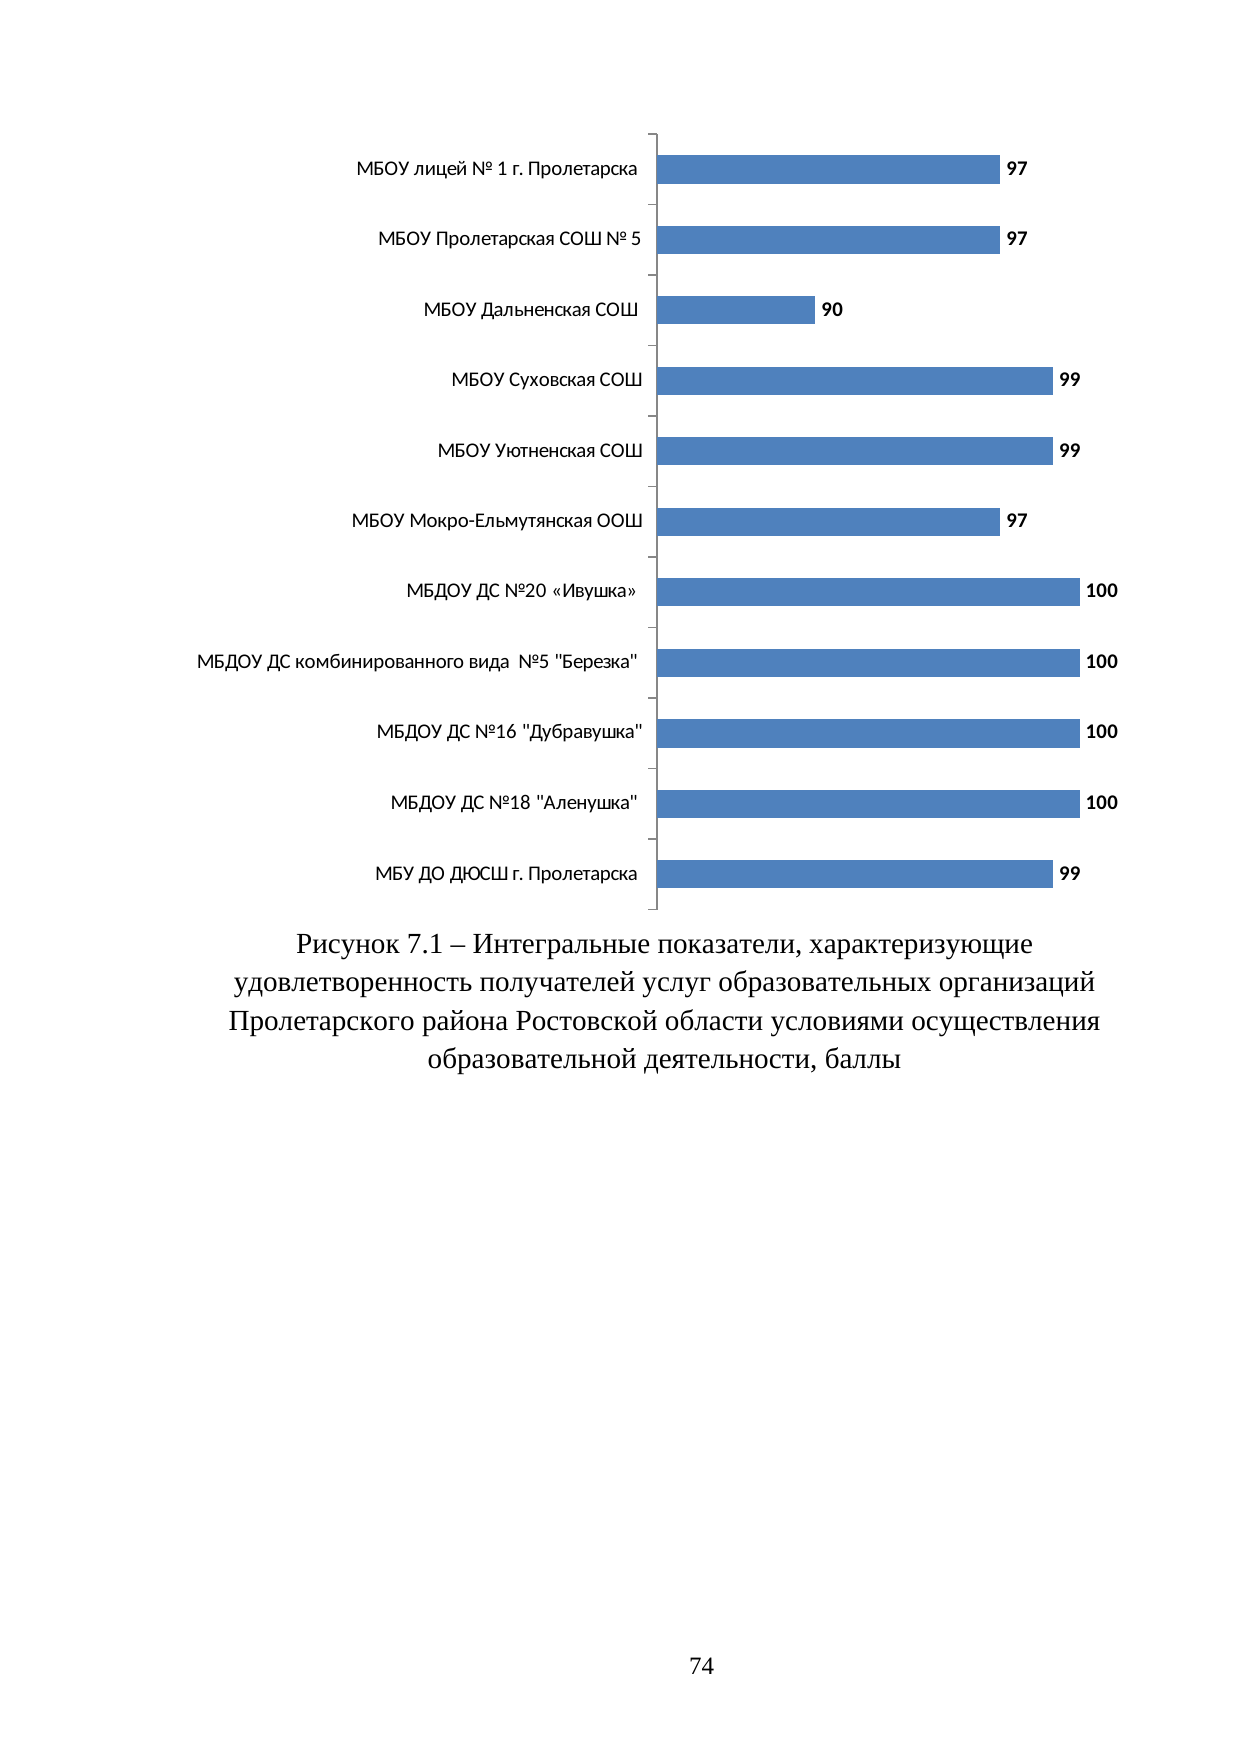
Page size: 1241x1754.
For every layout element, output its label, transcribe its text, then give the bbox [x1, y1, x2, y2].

text Рисунок 7.1 – Интегральные показатели, характеризующие удовлетворенность получателей услуг образовательных организаций Пролетарского района Ростовской области условиями осуществления образовательной деятельности, баллы [177, 926, 1152, 1075]
